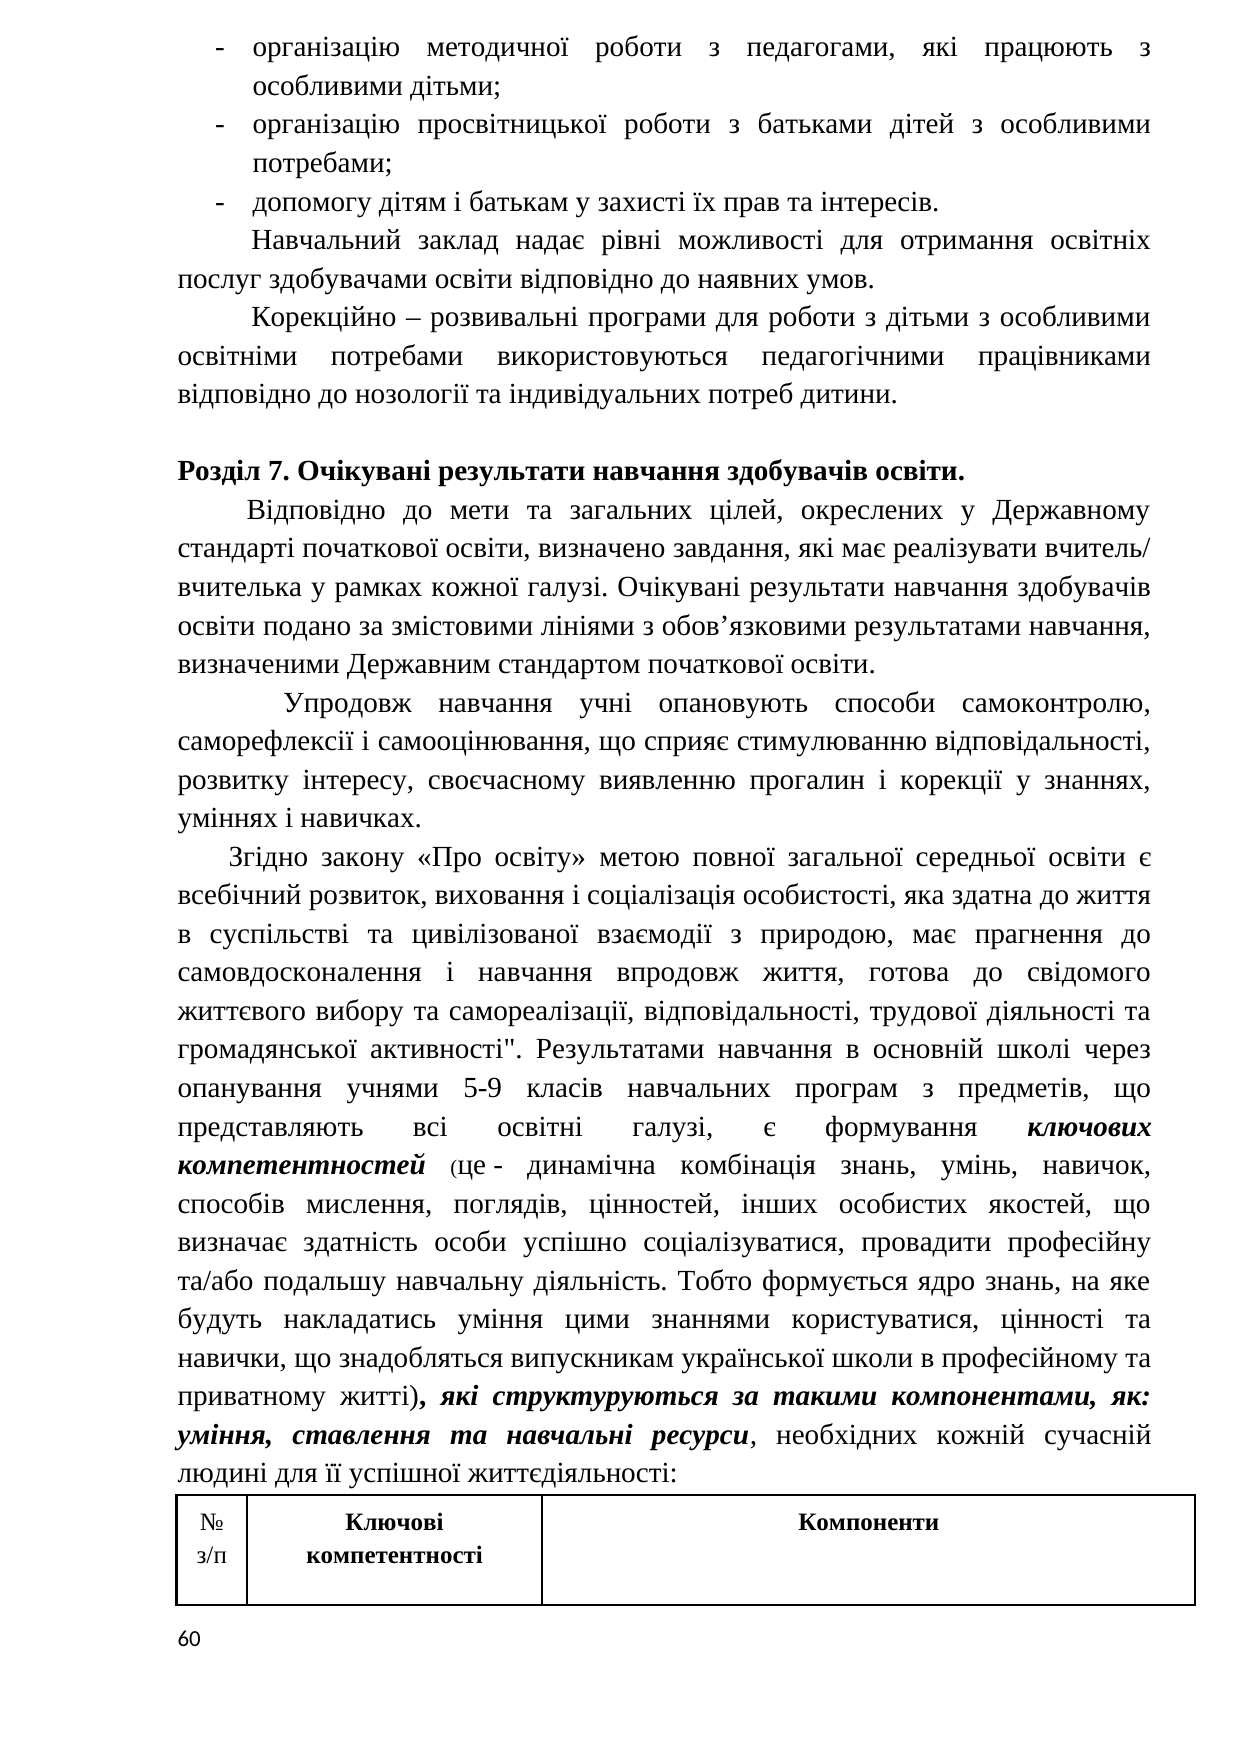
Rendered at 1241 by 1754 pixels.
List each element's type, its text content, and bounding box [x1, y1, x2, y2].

text Згідно закону «Про освіту» метою повної загальної середньої освіти є всебічний розвиток, виховання і соціалізація особистості, яка здатна до життя в суспільстві та цивілізованої взаємодії з природою, має прагнення до самовдосконалення і навчання впродовж життя, готова до свідомого життєвого вибору та самореалізації, відповідальності, трудової діяльності та громадянської активності". Результатами навчання в основній школі через опанування учнями 5-9 класів навчальних програм з предметів, що представляють всі освітні галузі, є формування ключових компетентностей (це - динамічна комбінація знань, умінь, навичок, способів мислення, поглядів, цінностей, інших особистих якостей, що визначає здатність особи успішно соціалізуватися, провадити професійну та/або подальшу навчальну діяльність. Тобто формується ядро знань, на яке будуть накладатись уміння цими знаннями користуватися, цінності та навички, що знадобляться випускникам української школи в професійному та приватному житті), які структуруються за такими компонентами, як: уміння, ставлення та навчальні ресурси, необхідних кожній сучасній людині для її успішної життєдіяльності: [177, 839, 1152, 1489]
text Упродовж навчання учні опановують способи самоконтролю, саморефлексії і самооцінювання, що сприяє стимулюванню відповідальності, розвитку інтересу, своєчасному виявленню прогалин і корекції у знаннях, уміннях і навичках. [177, 685, 1152, 834]
table_header Ключові компетентності [248, 1496, 541, 1603]
table_header Компоненти [543, 1496, 1194, 1603]
list допомогу дітям і батькам у захисті їх прав та інтересів. [215, 184, 1152, 217]
table_header № з/п [178, 1496, 246, 1603]
list організацію методичної роботи з педагогами, які працюють з особливими дітьми; [215, 29, 1152, 102]
text Навчальний заклад надає рівні можливості для отримання освітніх послуг здобувачами освіти відповідно до наявних умов. [177, 222, 1152, 294]
text Відповідно до мети та загальних цілей, окреслених у Державному стандарті початкової освіти, визначено завдання, які має реалізувати вчитель/ вчителька у рамках кожної галузі. Очікувані результати навчання здобувачів освіти подано за змістовими лініями з обов’язковими результатами навчання, визначеними Державним стандартом початкової освіти. [177, 492, 1152, 680]
text Корекційно – розвивальні програми для роботи з дітьми з особливими освітніми потребами використовуються педагогічними працівниками відповідно до нозології та індивідуальних потреб дитини. [177, 299, 1152, 410]
text Розділ 7. Очікувані результати навчання здобувачів освіти. [177, 453, 1152, 487]
list організацію просвітницької роботи з батьками дітей з особливими потребами; [215, 107, 1152, 179]
